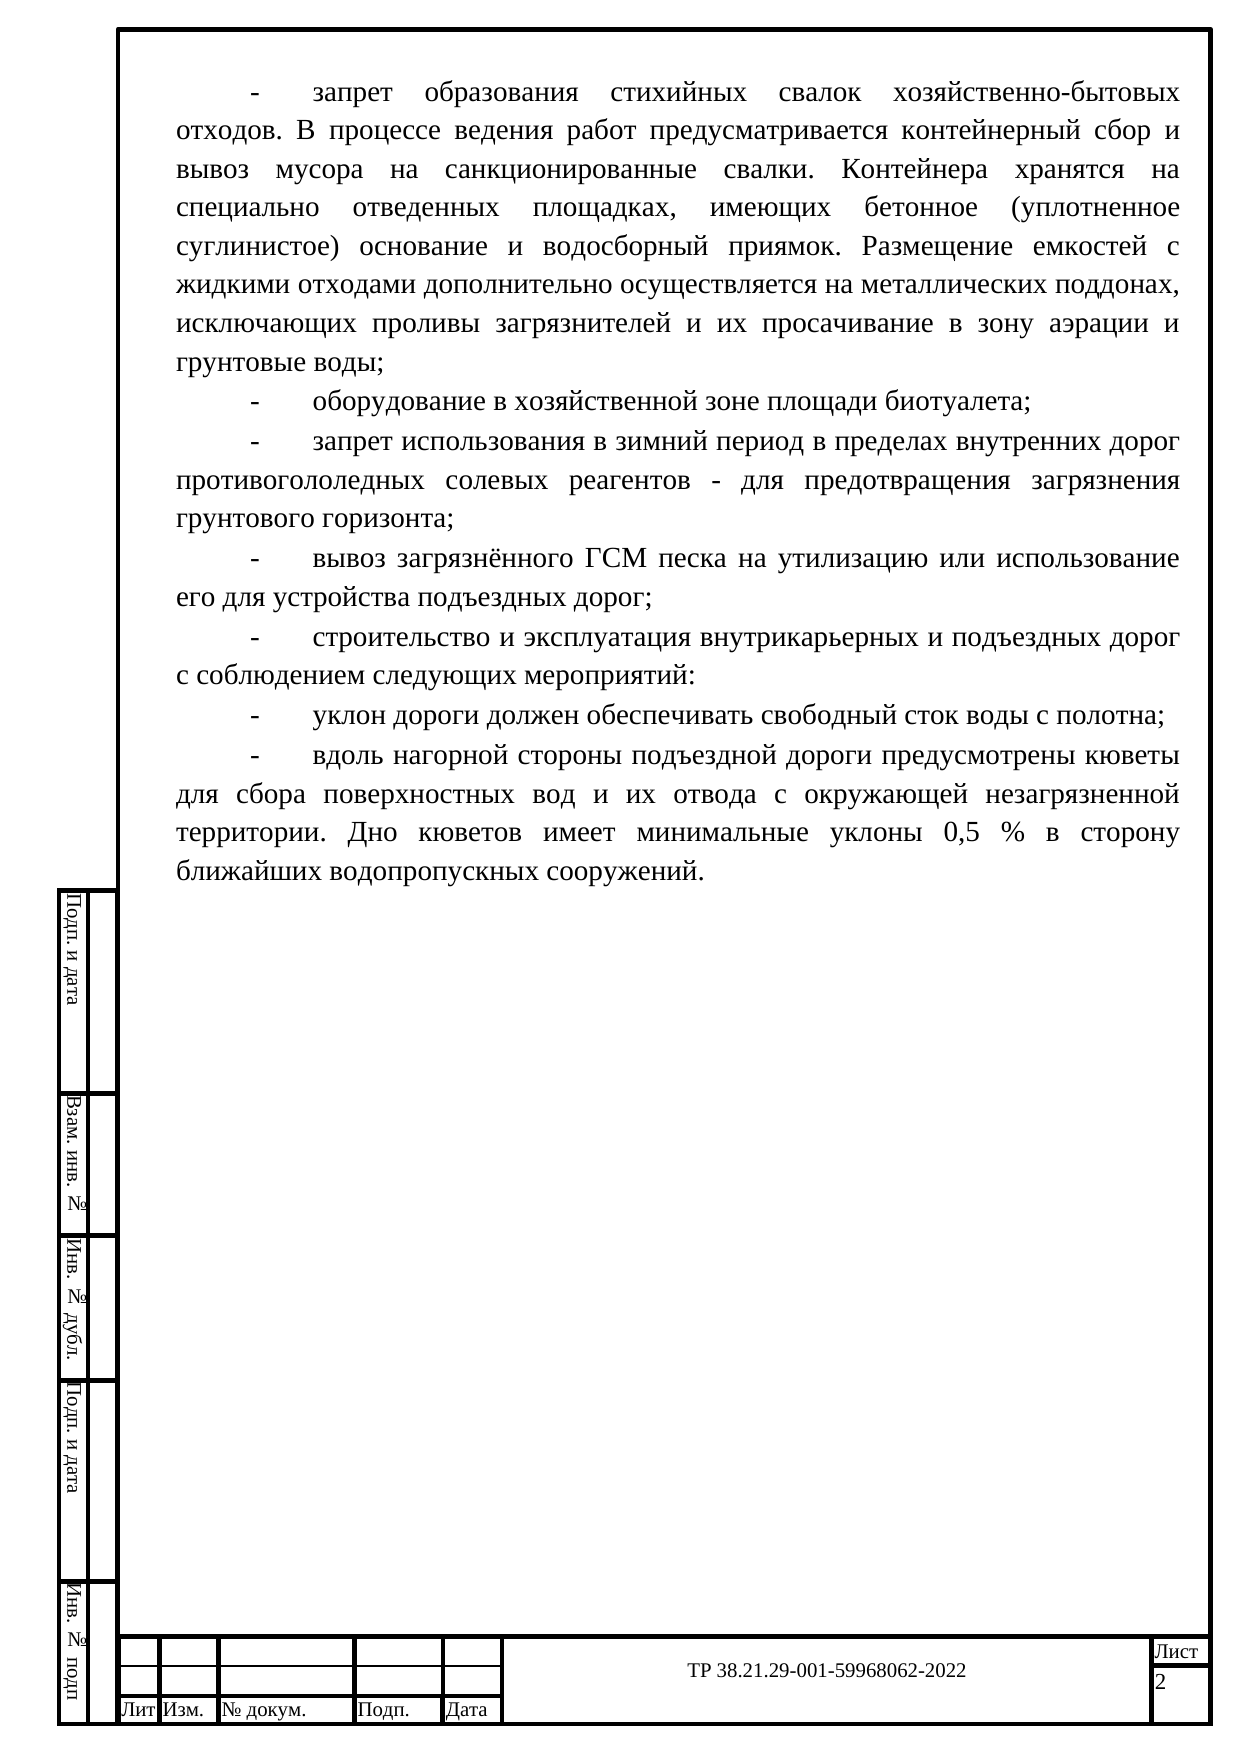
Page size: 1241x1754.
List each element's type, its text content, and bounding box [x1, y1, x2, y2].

text - запрет образования стихийных свалок хозяйственно-бытовых отходов. В процессе ведения работ предусматривается контейнерный сбор и вывоз мусора на санкционированные свалки. Контейнера хранятся на специально отведенных площадках, имеющих бетонное (уплотненное суглинистое) основание и водосборный приямок. Размещение емкостей с жидкими отходами дополнительно осуществляется на металлических поддонах, исключающих проливы загрязнителей и их просачивание в зону аэрации и грунтовые воды; [176, 74, 1181, 377]
text - уклон дороги должен обеспечивать свободный сток воды с полотна; [176, 697, 1181, 731]
text - вывоз загрязнённого ГСМ песка на утилизацию или использование его для устройства подъездных дорог; [176, 540, 1181, 612]
text - строительство и эксплуатация внутрикарьерных и подъездных дорог с соблюдением следующих мероприятий: [176, 619, 1181, 691]
text - запрет использования в зимний период в пределах внутренних дорог противогололедных солевых реагентов - для предотвращения загрязнения грунтового горизонта; [176, 423, 1181, 534]
text - оборудование в хозяйственной зоне площади биотуалета; [176, 383, 1181, 417]
text - вдоль нагорной стороны подъездной дороги предусмотрены кюветы для сбора поверхностных вод и их отвода с окружающей незагрязненной территории. Дно кюветов имеет минимальные уклоны 0,5 % в сторону ближайших водопропускных сооружений. [176, 737, 1181, 886]
